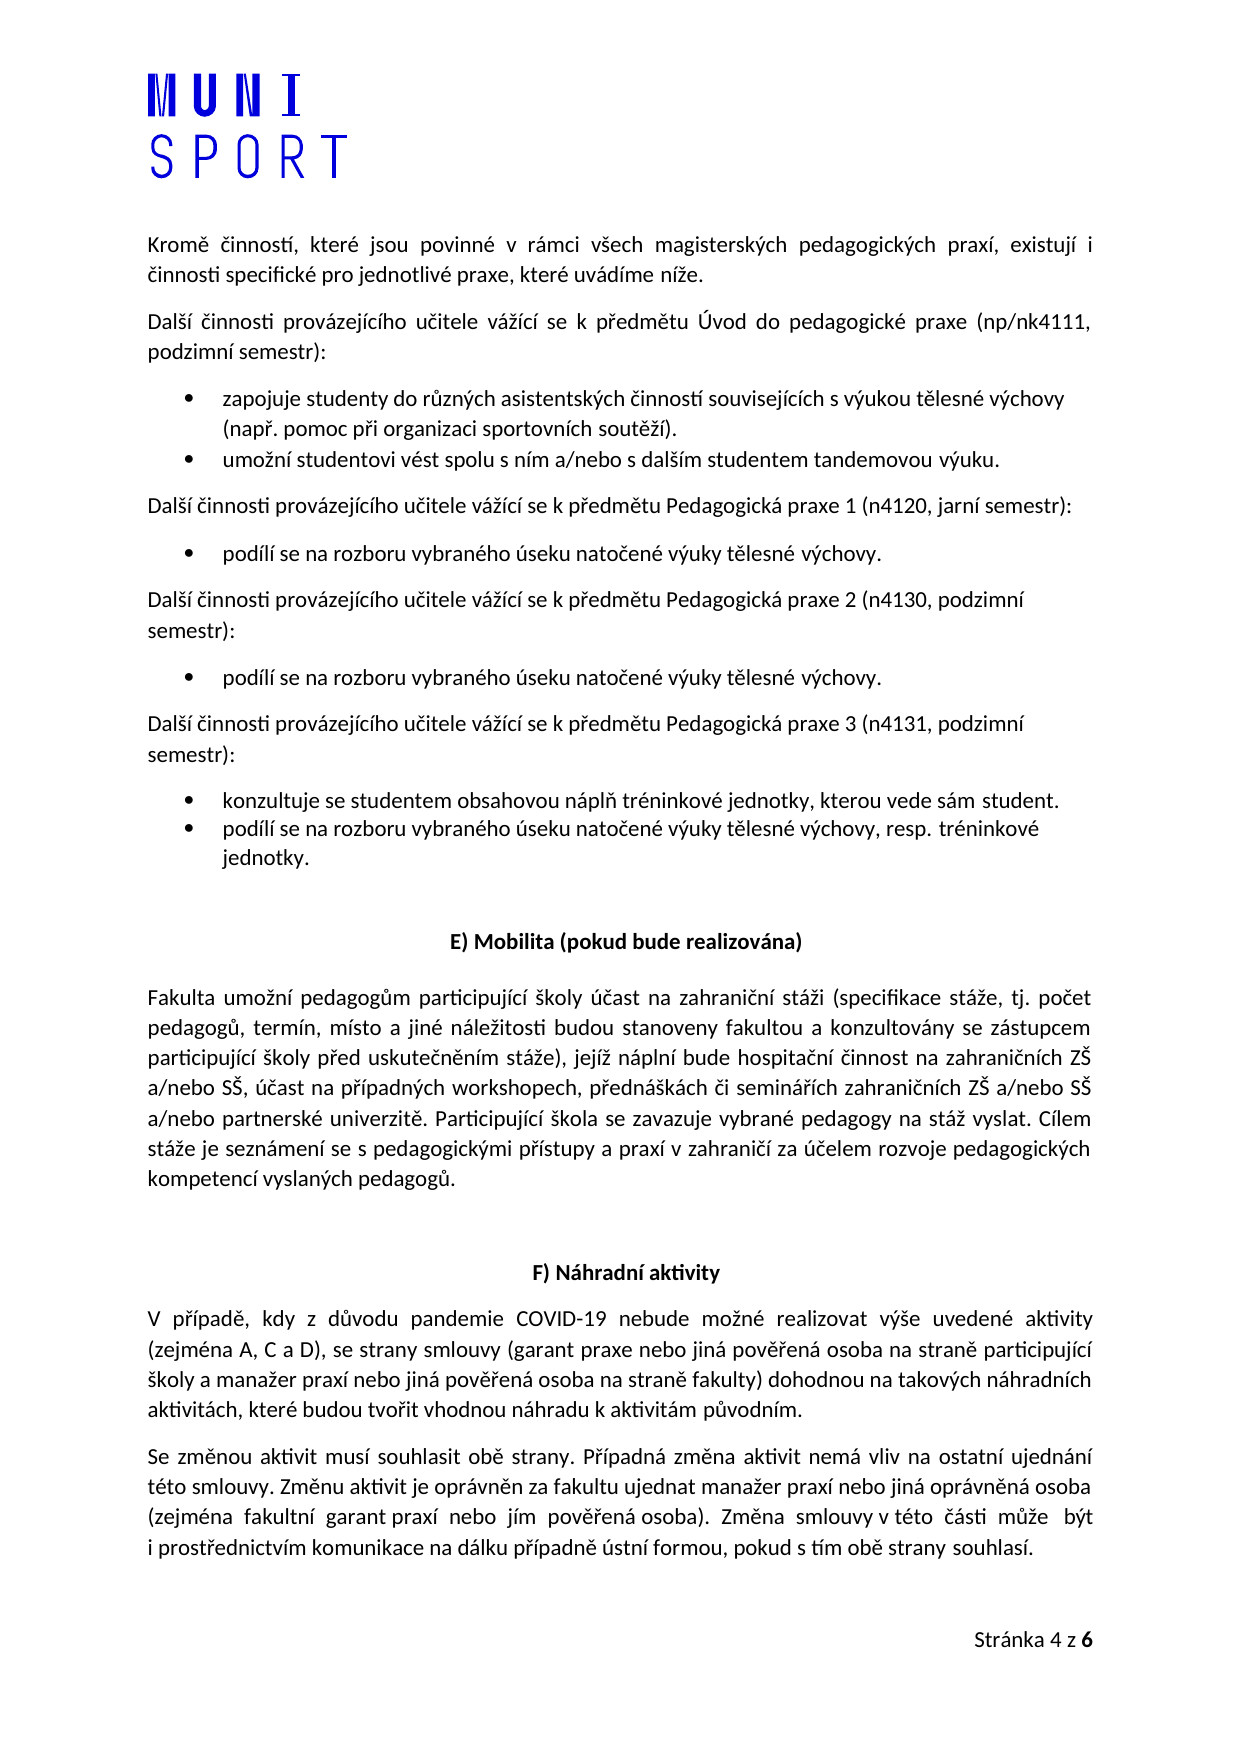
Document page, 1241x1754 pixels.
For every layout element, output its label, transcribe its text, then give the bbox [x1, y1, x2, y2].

text Se změnou aktivit musí souhlasit obě strany. Případná změna aktivit nemá vliv na ostatní ujednání této smlouvy. Změnu aktivit je oprávněn za fakultu ujednat manažer praxí nebo jiná oprávněná osoba (zejména fakultní garant praxí nebo jím pověřená osoba). Změna smlouvy v této části může být i prostřednictvím komunikace na dálku případně ústní formou, pokud s tím obě strany souhlasí. [147, 1442, 1093, 1561]
subtitle Náhradní aktivity [147, 1258, 1105, 1286]
text Další činnosti provázejícího učitele vážící se k předmětu Pedagogická praxe 3 (n4131, podzimní [147, 709, 1105, 737]
text Další činnosti provázejícího učitele vážící se k předmětu Úvod do pedagogické praxe (np/nk4111, podzimní semestr): [147, 307, 1093, 365]
list zapojuje studenty do různých asistentských činností souvisejících s výukou tělesné výchovy (např. pomoc při organizaci sportovních soutěží). [185, 384, 1093, 442]
list podílí se na rozboru vybraného úseku natočené výuky tělesné výchovy, resp. tréninkové [185, 814, 1105, 843]
list umožní studentovi vést spolu s ním a/nebo s dalším studentem tandemovou výuku. [185, 445, 1105, 473]
list podílí se na rozboru vybraného úseku natočené výuky tělesné výchovy. [185, 663, 1105, 691]
text semestr): [147, 740, 1105, 768]
text Další činnosti provázejícího učitele vážící se k předmětu Pedagogická praxe 1 (n4120, jarní semestr): [147, 492, 1105, 519]
text semestr): [147, 616, 1105, 644]
subtitle Mobilita (pokud bude realizována) [147, 927, 1105, 955]
text Kromě činností, které jsou povinné v rámci všech magisterských pedagogických praxí, existují i činnosti specifické pro jednotlivé praxe, které uvádíme níže. [147, 230, 1093, 288]
text V případě, kdy z důvodu pandemie COVID-19 nebude možné realizovat výše uvedené aktivity (zejména A, C a D), se strany smlouvy (garant praxe nebo jiná pověřená osoba na straně participující školy a manažer praxí nebo jiná pověřená osoba na straně fakulty) dohodnou na takových náhradních aktivitách, které budou tvořit vhodnou náhradu k aktivitám původním. [147, 1304, 1093, 1423]
text jednotky. [222, 843, 1105, 871]
list podílí se na rozboru vybraného úseku natočené výuky tělesné výchovy. [185, 539, 1105, 567]
text Další činnosti provázejícího učitele vážící se k předmětu Pedagogická praxe 2 (n4130, podzimní [147, 585, 1105, 613]
list konzultuje se studentem obsahovou náplň tréninkové jednotky, kterou vede sám student. [185, 786, 1105, 814]
text Fakulta umožní pedagogům participující školy účast na zahraniční stáži (specifikace stáže, tj. počet pedagogů, termín, místo a jiné náležitosti budou stanoveny fakultou a konzultovány se zástupcem participující školy před uskutečněním stáže), jejíž náplní bude hospitační činnost na zahraničních ZŠ a/nebo SŠ, účast na případných workshopech, přednáškách či seminářích zahraničních ZŠ a/nebo SŠ a/nebo partnerské univerzitě. Participující škola se zavazuje vybrané pedagogy na stáž vyslat. Cílem stáže je seznámení se s pedagogickými přístupy a praxí v zahraničí za účelem rozvoje pedagogických kompetencí vyslaných pedagogů. [147, 983, 1093, 1192]
